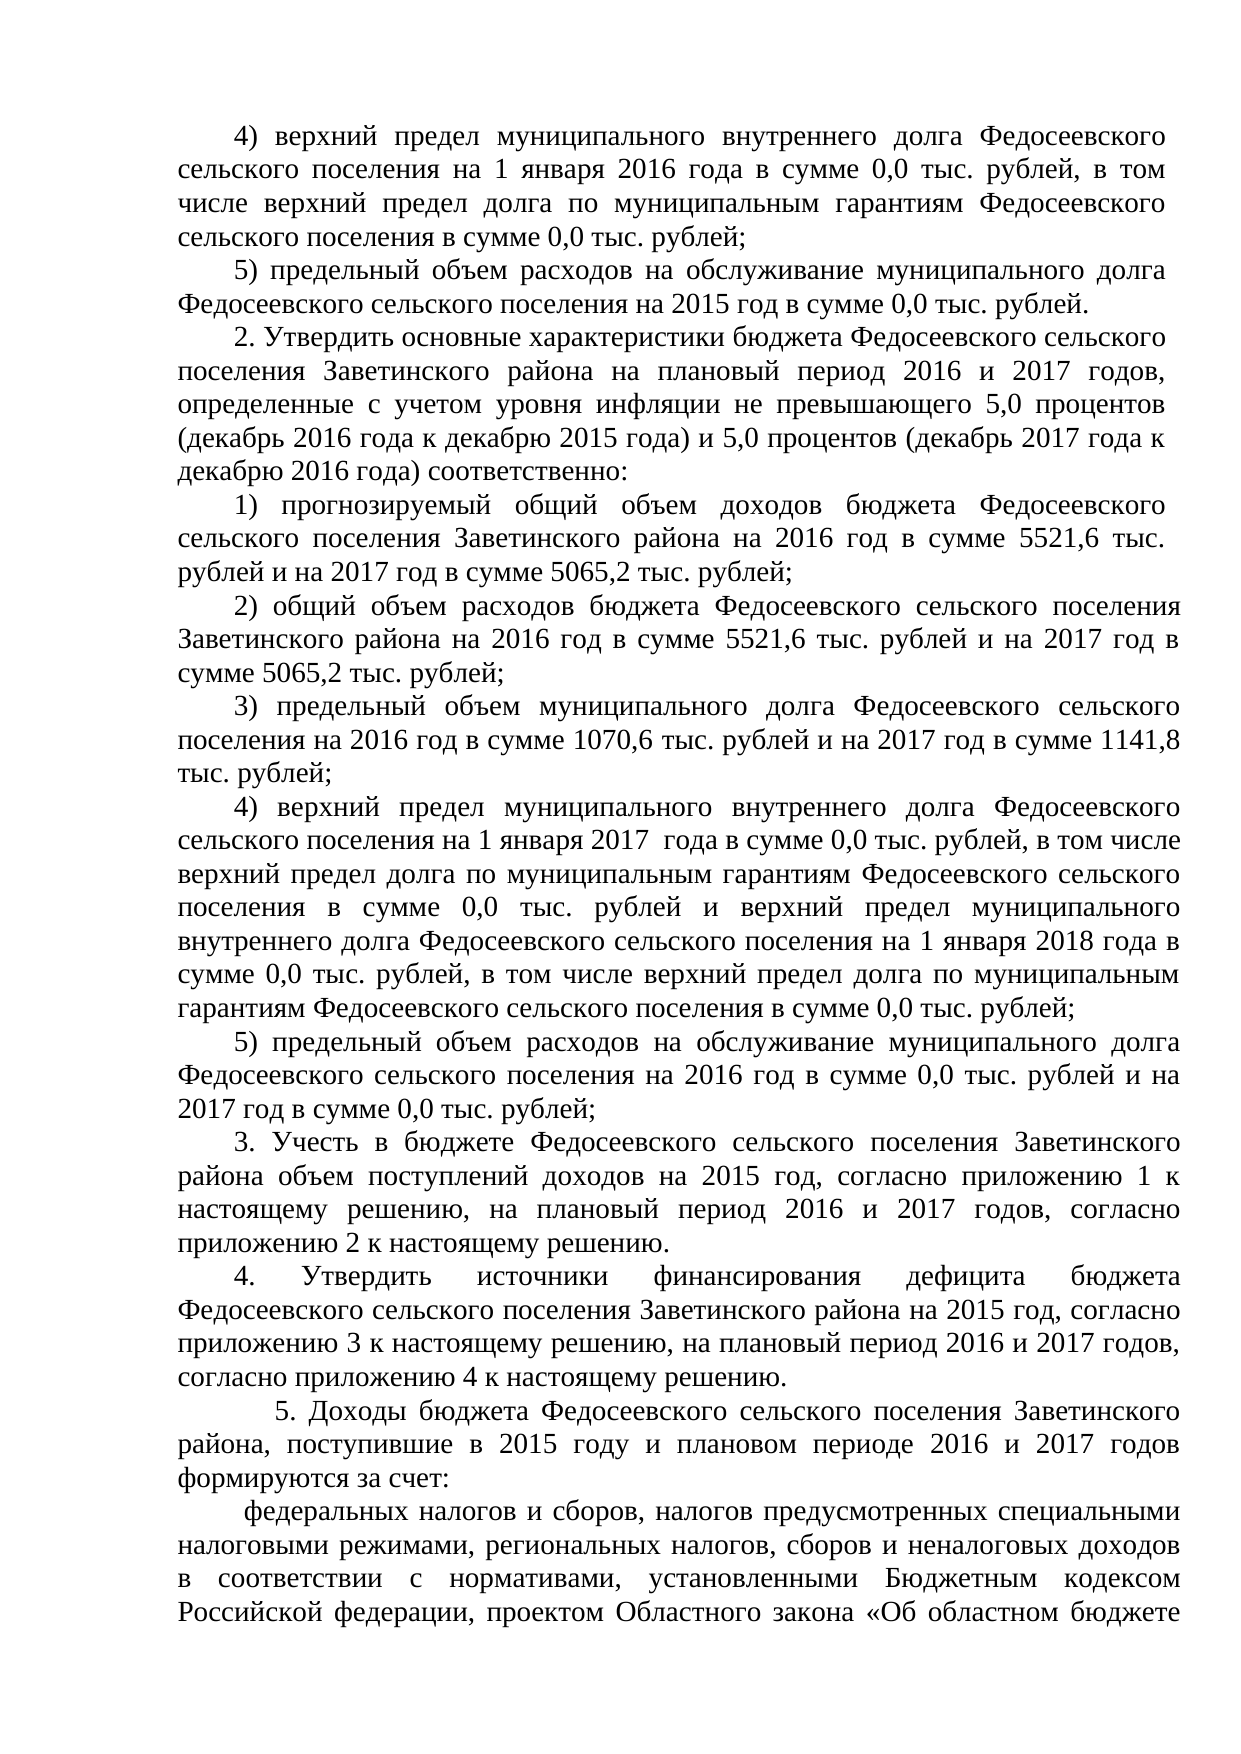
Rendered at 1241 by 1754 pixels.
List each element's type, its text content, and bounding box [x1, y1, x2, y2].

text 2. Утвердить основные характеристики бюджета Федосеевского сельского поселения Заветинского района на плановый период 2016 и 2017 годов, определенные с учетом уровня инфляции не превышающего 5,0 процентов (декабрь 2016 года к декабрю 2015 года) и 5,0 процентов (декабрь 2017 года к декабрю 2016 года) соответственно: [177, 319, 1166, 487]
text 3. Учесть в бюджете Федосеевского сельского поселения Заветинского района объем поступлений доходов на 2015 год, согласно приложению 1 к настоящему решению, на плановый период 2016 и 2017 годов, согласно приложению 2 к настоящему решению. [177, 1124, 1181, 1258]
text 5) предельный объем расходов на обслуживание муниципального долга Федосеевского сельского поселения на 2015 год в сумме 0,0 тыс. рублей. [177, 252, 1166, 319]
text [177, 1493, 1181, 1627]
text 3) предельный объем муниципального долга Федосеевского сельского поселения на 2016 год в сумме 1070,6 тыс. рублей и на 2017 год в сумме 1141,8 тыс. рублей; [177, 688, 1181, 789]
text 4. Утвердить источники финансирования дефицита бюджета Федосеевского сельского поселения Заветинского района на 2015 год, согласно приложению 3 к настоящему решению, на плановый период 2016 и 2017 годов, согласно приложению 4 к настоящему решению. [177, 1258, 1181, 1393]
text 5) предельный объем расходов на обслуживание муниципального долга Федосеевского сельского поселения на 2016 год в сумме 0,0 тыс. рублей и на 2017 год в сумме 0,0 тыс. рублей; [177, 1024, 1181, 1124]
text 1) прогнозируемый общий объем доходов бюджета Федосеевского сельского поселения Заветинского района на 2016 год в сумме 5521,6 тыс. рублей и на 2017 год в сумме 5065,2 тыс. рублей; [177, 487, 1166, 588]
text 4) верхний предел муниципального внутреннего долга Федосеевского сельского поселения на 1 января 2016 года в сумме 0,0 тыс. рублей, в том числе верхний предел долга по муниципальным гарантиям Федосеевского сельского поселения в сумме 0,0 тыс. рублей; [177, 118, 1166, 252]
text 4) верхний предел муниципального внутреннего долга Федосеевского сельского поселения на 1 января 2017 года в сумме 0,0 тыс. рублей, в том числе верхний предел долга по муниципальным гарантиям Федосеевского сельского поселения в сумме 0,0 тыс. рублей и верхний предел муниципального внутреннего долга Федосеевского сельского поселения на 1 января 2018 года в сумме 0,0 тыс. рублей, в том числе верхний предел долга по муниципальным гарантиям Федосеевского сельского поселения в сумме 0,0 тыс. рублей; [177, 789, 1181, 1024]
text 2) общий объем расходов бюджета Федосеевского сельского поселения Заветинского района на 2016 год в сумме 5521,6 тыс. рублей и на 2017 год в сумме 5065,2 тыс. рублей; [177, 588, 1181, 688]
text 5. Доходы бюджета Федосеевского сельского поселения Заветинского района, поступившие в 2015 году и плановом периоде 2016 и 2017 годов формируются за счет: [177, 1393, 1181, 1493]
